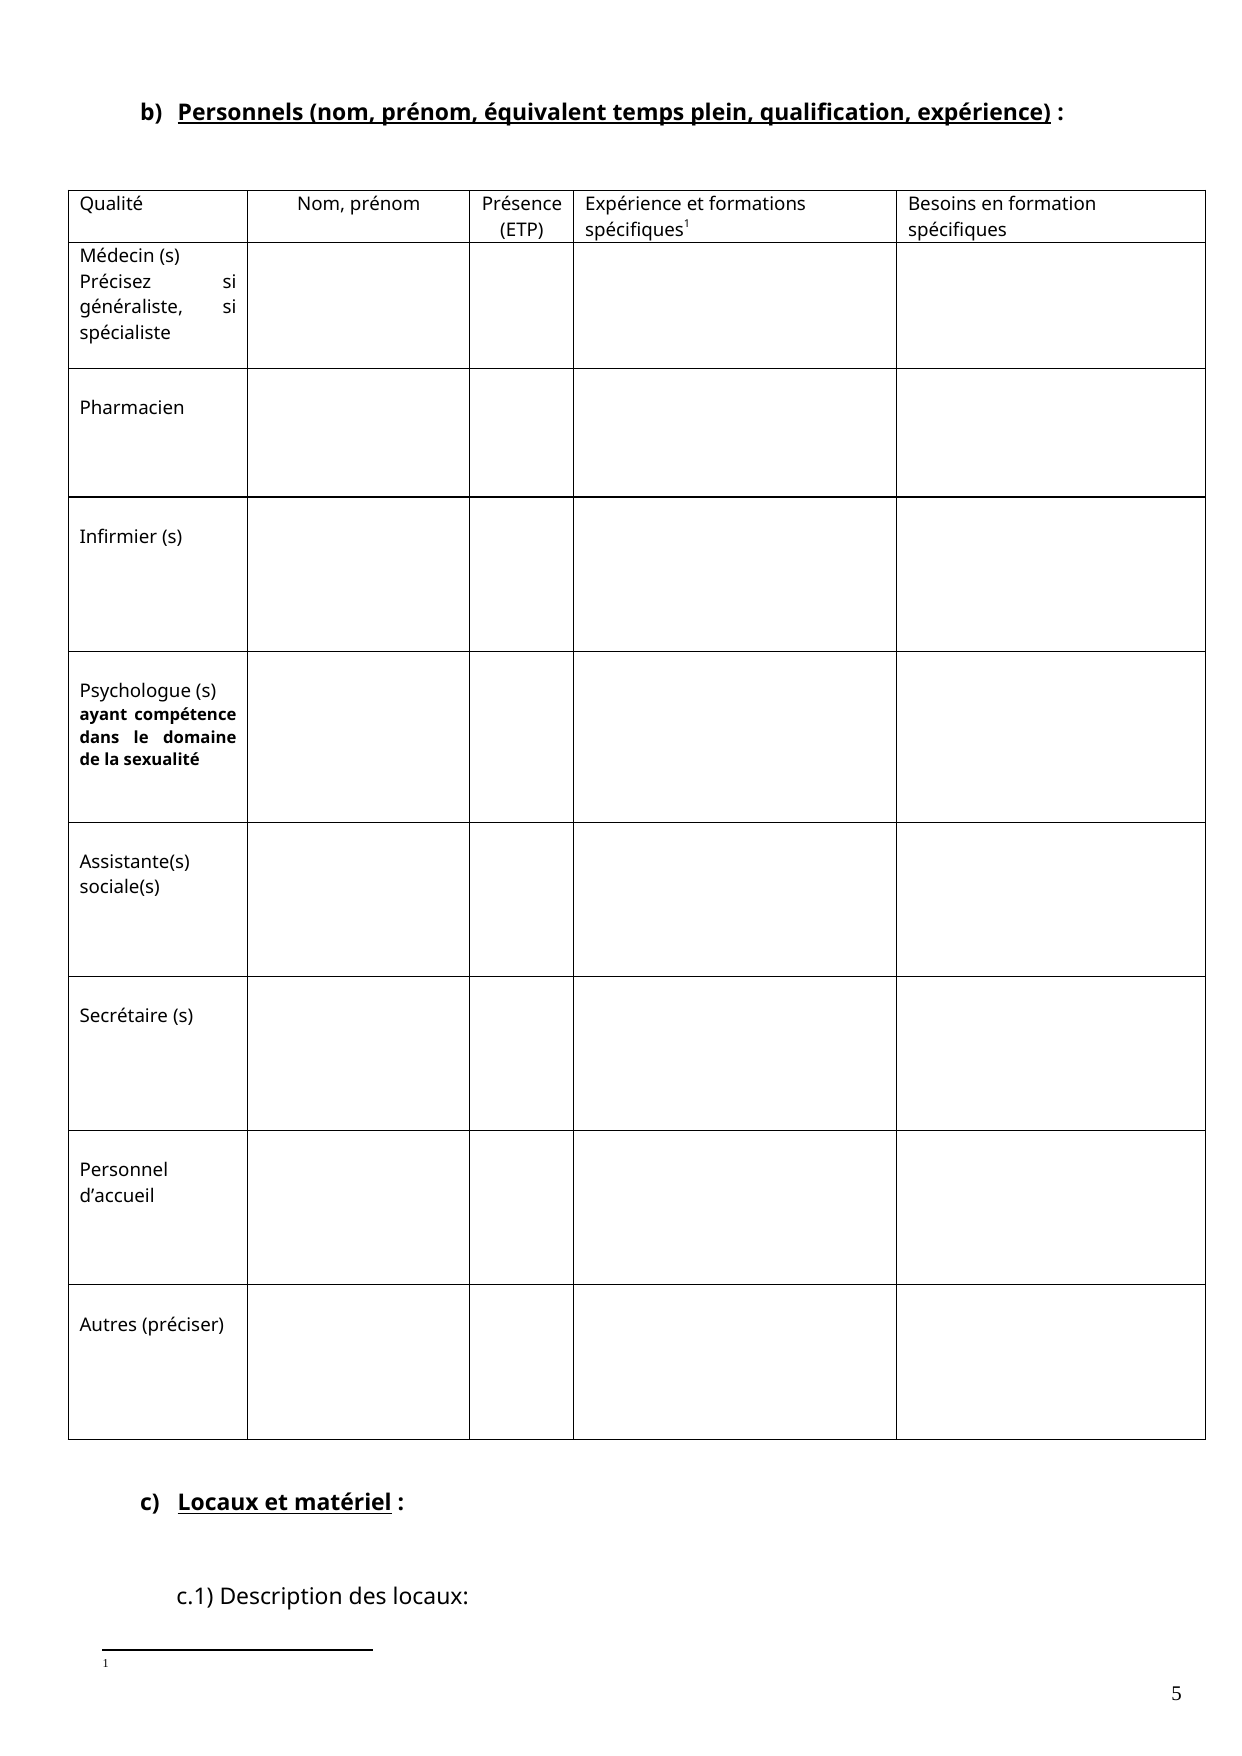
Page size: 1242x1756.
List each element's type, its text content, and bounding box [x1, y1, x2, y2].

table_cell [574, 1285, 896, 1438]
table_header Présence (ETP) [470, 191, 573, 242]
table_header Qualité [69, 191, 247, 242]
table_cell [470, 1131, 573, 1284]
table_cell [897, 498, 1205, 651]
list Personnels (nom, prénom, équivalent temps plein, qualification, expérience) : [140, 96, 1182, 127]
list Locaux et matériel : [140, 1486, 1182, 1518]
table_cell [248, 823, 469, 976]
table_cell [897, 1131, 1205, 1284]
table_cell Secrétaire (s) [69, 977, 247, 1130]
table_cell [248, 243, 469, 368]
table_cell [897, 977, 1205, 1130]
table_cell [574, 243, 896, 368]
table_cell [248, 369, 469, 496]
table_cell [574, 498, 896, 651]
table_cell [897, 823, 1205, 976]
table_cell [248, 652, 469, 822]
table_cell [470, 977, 573, 1130]
table_cell [574, 823, 896, 976]
table_cell [470, 498, 573, 651]
table_cell Personnel d’accueil [69, 1131, 247, 1284]
table_cell [574, 1131, 896, 1284]
table_cell [897, 369, 1205, 496]
table_cell [470, 823, 573, 976]
table_cell [574, 369, 896, 496]
table_header Expérience et formations spécifiques [574, 191, 896, 242]
table_cell [470, 1285, 573, 1438]
table_cell [248, 498, 469, 651]
table_cell [470, 369, 573, 496]
table_cell [470, 652, 573, 822]
table_cell [470, 243, 573, 368]
table_cell Médecin (s) Précisez si généraliste, si spécialiste [69, 243, 247, 368]
table_cell [574, 652, 896, 822]
table_cell [574, 977, 896, 1130]
table_cell Assistante(s) sociale(s) [69, 823, 247, 976]
table_cell [897, 243, 1205, 368]
table_cell [897, 1285, 1205, 1438]
table_cell Pharmacien [69, 369, 247, 496]
table_header Besoins en formation spécifiques [897, 191, 1205, 242]
table_cell Autres (préciser) [69, 1285, 247, 1438]
table_cell Infirmier (s) [69, 498, 247, 651]
table_cell Psychologue (s) ayant compétence dans le domaine de la sexualité [69, 652, 247, 822]
table_header Nom, prénom [248, 191, 469, 242]
text c.1) Description des locaux: [102, 1580, 1182, 1611]
table_cell [248, 1285, 469, 1438]
table_cell [248, 977, 469, 1130]
table_cell [248, 1131, 469, 1284]
table_cell [897, 652, 1205, 822]
